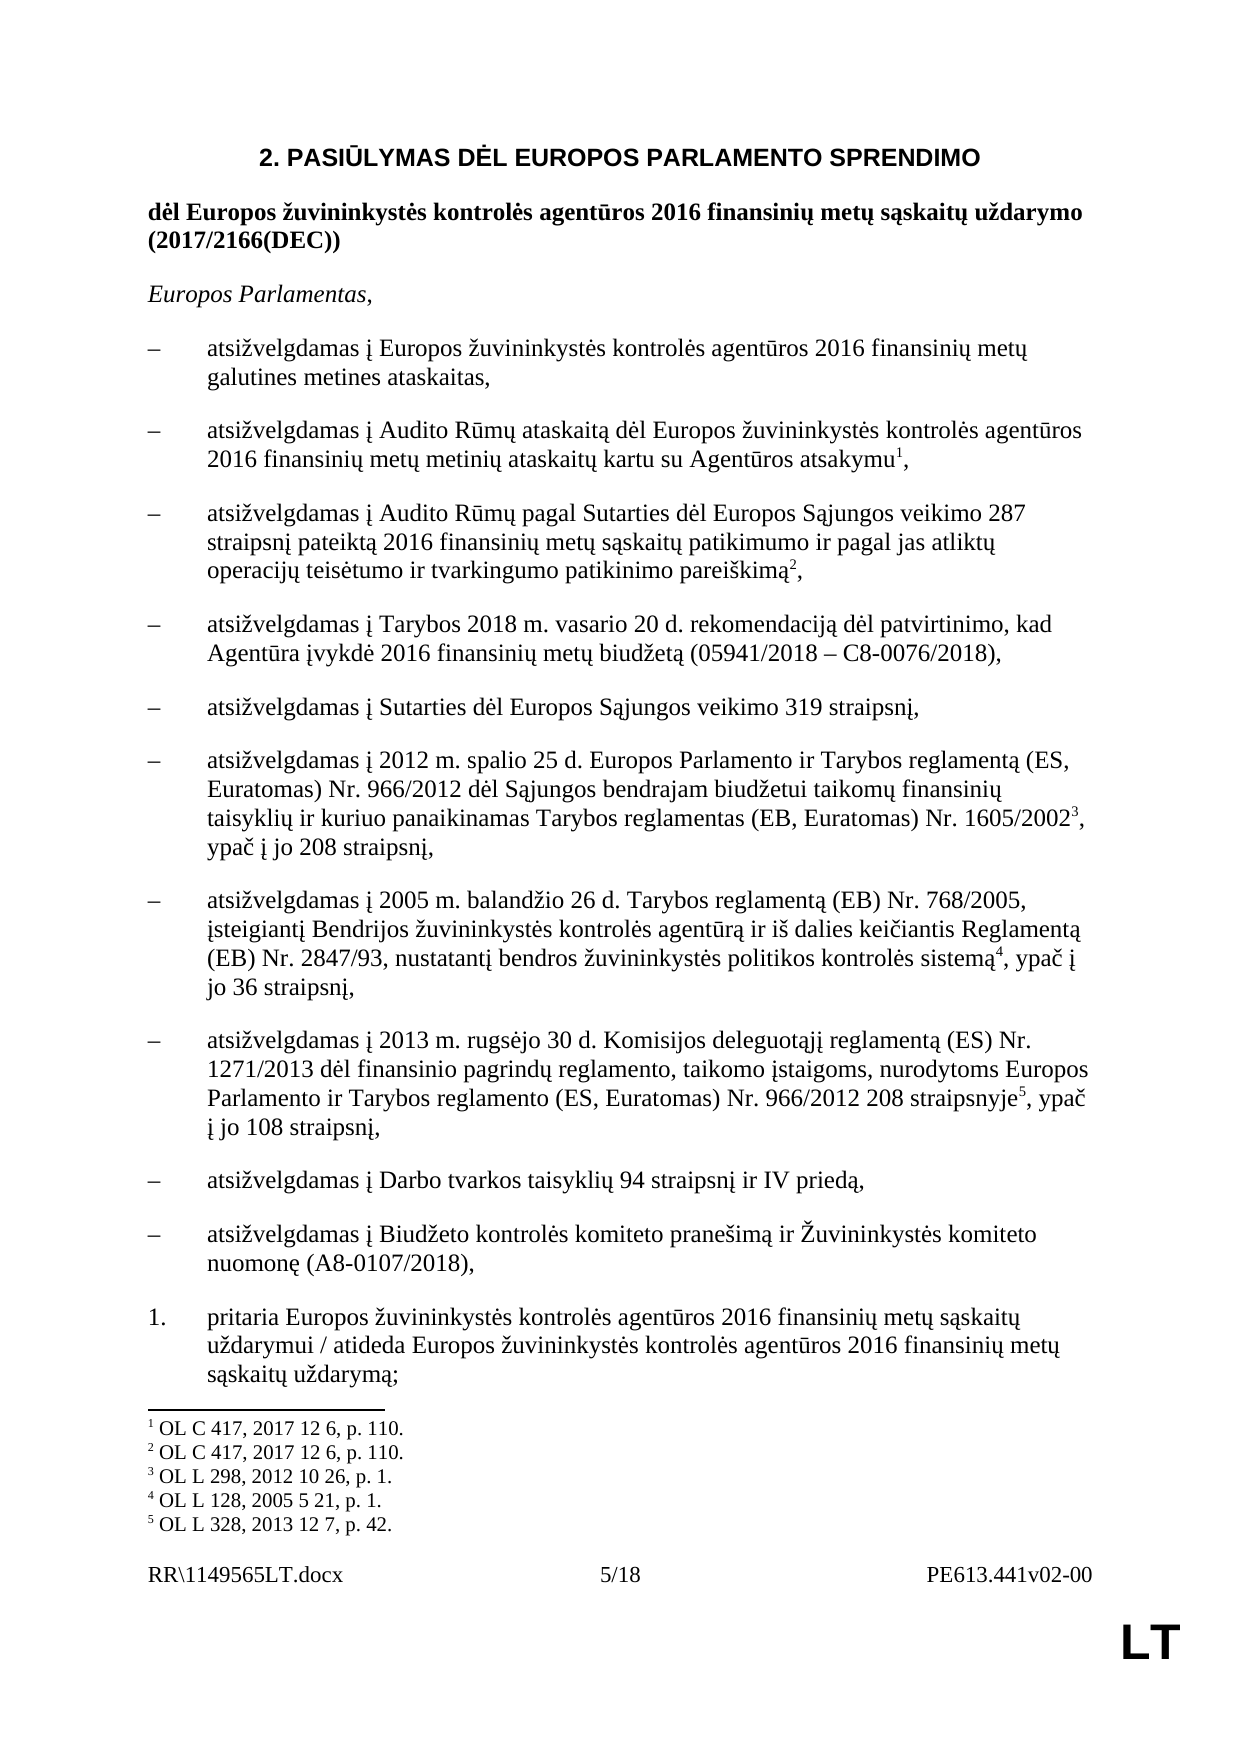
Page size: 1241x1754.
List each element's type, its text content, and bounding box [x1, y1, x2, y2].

text – atsižvelgdamas į Sutarties dėl Europos Sąjungos veikimo 319 straipsnį, [148, 692, 1092, 721]
text – atsižvelgdamas į Audito Rūmų ataskaitą dėl Europos žuvininkystės kontrolės agentūros 2016 finansinių metų metinių ataskaitų kartu su Agentūros atsakymu, [148, 416, 1092, 473]
text – atsižvelgdamas į Europos žuvininkystės kontrolės agentūros 2016 finansinių metų galutines metines ataskaitas, [148, 333, 1092, 391]
text – atsižvelgdamas į Audito Rūmų pagal Sutarties dėl Europos Sąjungos veikimo 287 straipsnį pateiktą 2016 finansinių metų sąskaitų patikimumo ir pagal jas atliktų operacijų teisėtumo ir tvarkingumo patikinimo pareiškimą, [148, 498, 1092, 584]
subtitle 2. PASIŪLYMAS DĖL EUROPOS PARLAMENTO SPRENDIMO [148, 143, 1092, 172]
text – atsižvelgdamas į Darbo tvarkos taisyklių 94 straipsnį ir IV priedą, [148, 1166, 1092, 1194]
text 1. pritaria Europos žuvininkystės kontrolės agentūros 2016 finansinių metų sąskaitų uždarymui / atideda Europos žuvininkystės kontrolės agentūros 2016 finansinių metų sąskaitų uždarymą; [148, 1302, 1092, 1388]
text – atsižvelgdamas į Tarybos 2018 m. vasario 20 d. rekomendaciją dėl patvirtinimo, kad Agentūra įvykdė 2016 finansinių metų biudžetą (05941/2018 – C8-0076/2018), [148, 609, 1092, 667]
text (2017/2166(DEC)) [148, 226, 1092, 254]
text dėl Europos žuvininkystės kontrolės agentūros 2016 finansinių metų sąskaitų uždarymo [148, 197, 1092, 226]
text – atsižvelgdamas į 2012 m. spalio 25 d. Europos Parlamento ir Tarybos reglamentą (ES, Euratomas) Nr. 966/2012 dėl Sąjungos bendrajam biudžetui taikomų finansinių taisyklių ir kuriuo panaikinamas Tarybos reglamentas (EB, Euratomas) Nr. 1605/2002, ypač į jo 208 straipsnį, [148, 746, 1092, 861]
text – atsižvelgdamas į 2013 m. rugsėjo 30 d. Komisijos deleguotąjį reglamentą (ES) Nr. 1271/2013 dėl finansinio pagrindų reglamento, taikomo įstaigoms, nurodytoms Europos Parlamento ir Tarybos reglamento (ES, Euratomas) Nr. 966/2012 208 straipsnyje, ypač į jo 108 straipsnį, [148, 1026, 1092, 1141]
text Europos Parlamentas, [148, 279, 1092, 308]
text – atsižvelgdamas į 2005 m. balandžio 26 d. Tarybos reglamentą (EB) Nr. 768/2005, įsteigiantį Bendrijos žuvininkystės kontrolės agentūrą ir iš dalies keičiantis Reglamentą (EB) Nr. 2847/93, nustatantį bendros žuvininkystės politikos kontrolės sistemą, ypač į jo 36 straipsnį, [148, 886, 1092, 1001]
text – atsižvelgdamas į Biudžeto kontrolės komiteto pranešimą ir Žuvininkystės komiteto nuomonę (A8-0107/2018), [148, 1219, 1092, 1277]
